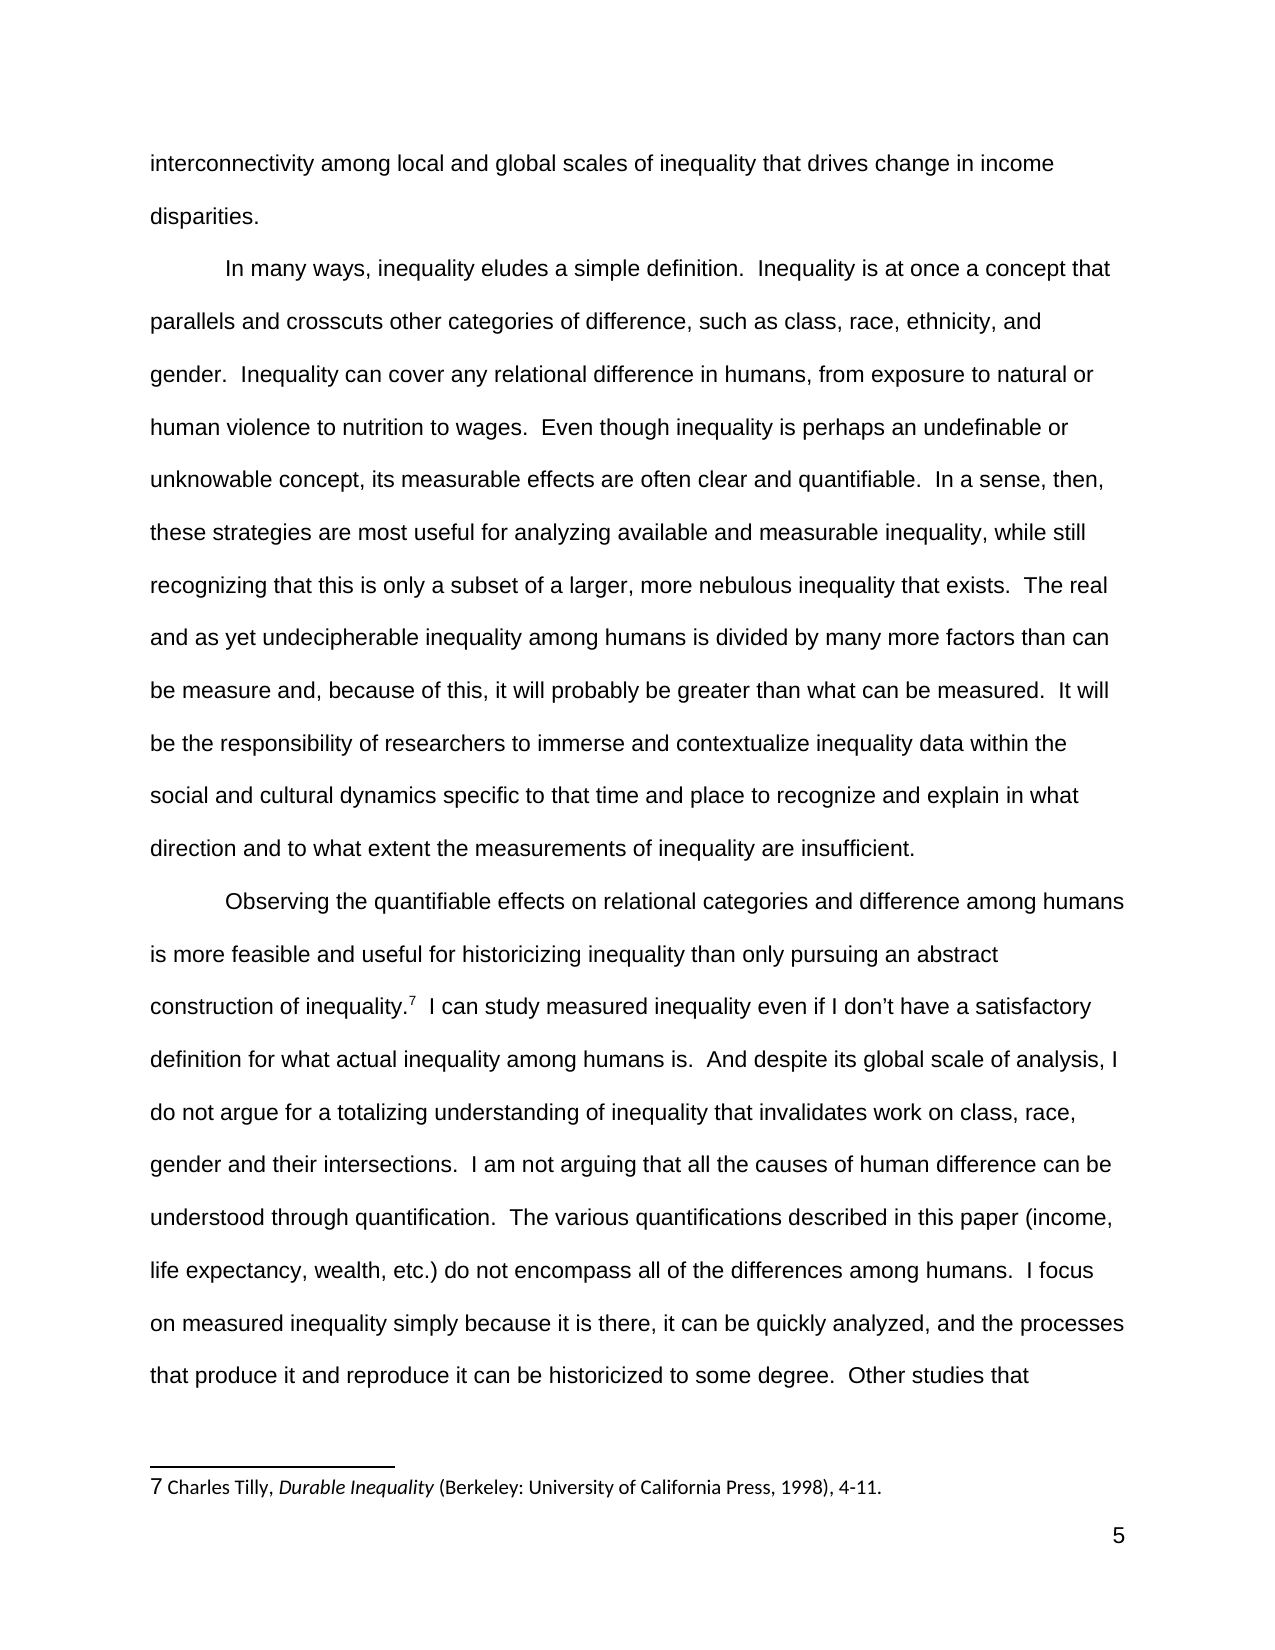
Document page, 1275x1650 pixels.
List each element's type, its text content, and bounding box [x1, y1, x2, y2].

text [150, 888, 1125, 1389]
text In many ways, inequality eludes a simple definition. Inequality is at once a concept that parallels and crosscuts other categories of difference, such as class, race, ethnicity, and gender. Inequality can cover any relational difference in humans, from exposure to natural or human violence to nutrition to wages. Even though inequality is perhaps an undefinable or unknowable concept, its measurable effects are often clear and quantifiable. In a sense, then, these strategies are most useful for analyzing available and measurable inequality, while still recognizing that this is only a subset of a larger, more nebulous inequality that exists. The real and as yet undecipherable inequality among humans is divided by many more factors than can be measure and, because of this, it will probably be greater than what can be measured. It will be the responsibility of researchers to immerse and contextualize inequality data within the social and cultural dynamics specific to that time and place to recognize and explain in what direction and to what extent the measurements of inequality are insufficient. [150, 255, 1125, 862]
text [150, 150, 1125, 229]
